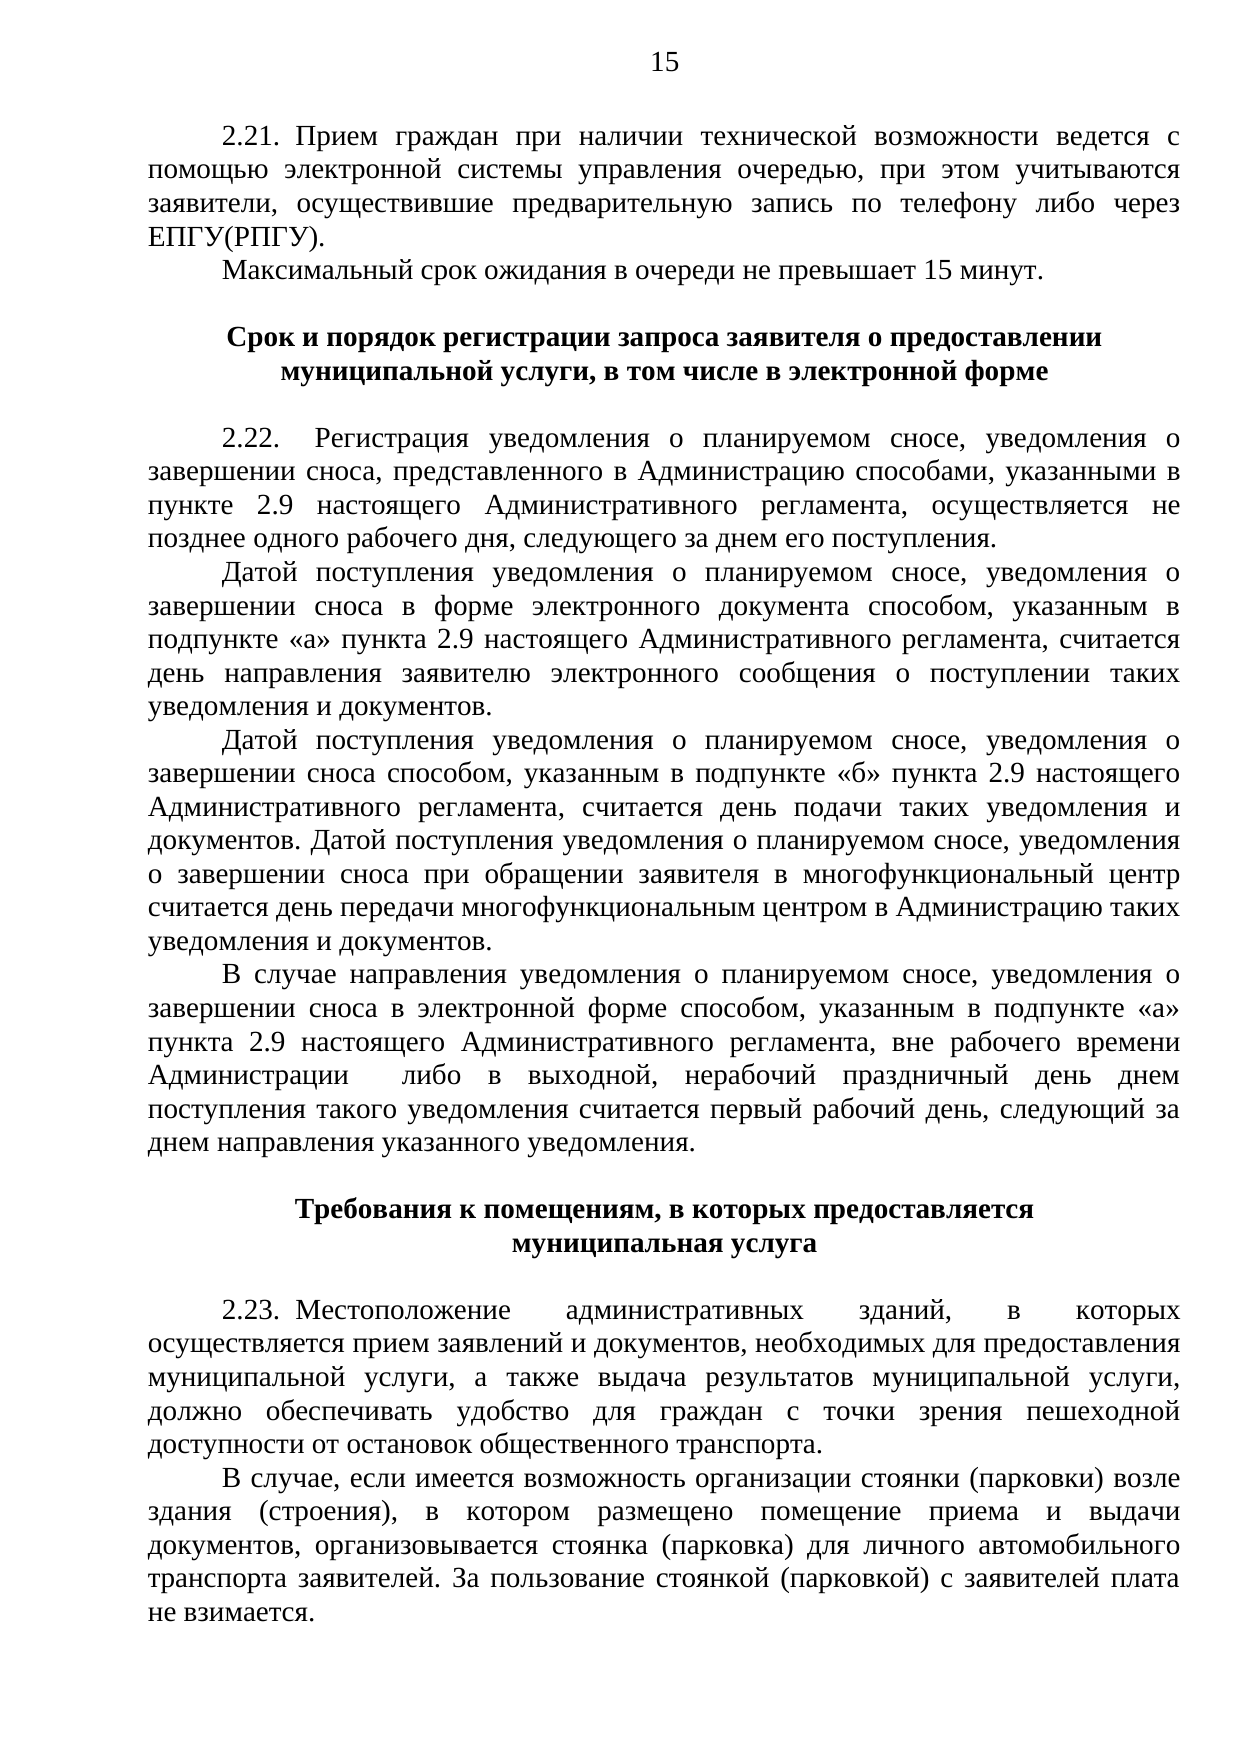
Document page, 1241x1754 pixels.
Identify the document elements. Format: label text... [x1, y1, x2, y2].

text муниципальная услуга [148, 1225, 1181, 1258]
text В случае, если имеется возможность организации стоянки (парковки) возле здания (строения), в котором размещено помещение приема и выдачи документов, организовывается стоянка (парковка) для личного автомобильного транспорта заявителей. За пользование стоянкой (парковкой) с заявителей плата не взимается. [148, 1460, 1181, 1627]
list Местоположение административных зданий, в которых осуществляется прием заявлений и документов, необходимых для предоставления муниципальной услуги, а также выдача результатов муниципальной услуги, должно обеспечивать удобство для граждан с точки зрения пешеходной доступности от остановок общественного транспорта. [148, 1292, 1181, 1460]
text Максимальный срок ожидания в очереди не превышает 15 минут. [148, 252, 1181, 286]
text В случае направления уведомления о планируемом сносе, уведомления о завершении сноса в электронной форме способом, указанным в подпункте «а» пункта 2.9 настоящего Административного регламента, вне рабочего времени Администрации либо в выходной, нерабочий праздничный день днем поступления такого уведомления считается первый рабочий день, следующий за днем направления указанного уведомления. [148, 957, 1181, 1158]
list Прием граждан при наличии технической возможности ведется с помощью электронной системы управления очередью, при этом учитываются заявители, осуществившие предварительную запись по телефону либо через ЕПГУ(РПГУ). [148, 118, 1181, 252]
text Требования к помещениям, в которых предоставляется [148, 1191, 1181, 1225]
list Датой поступления уведомления о планируемом сносе, уведомления о завершении сноса в форме электронного документа способом, указанным в подпункте «а» пункта 2.9 настоящего Административного регламента, считается день направления заявителю электронного сообщения о поступлении таких уведомления и документов. [148, 554, 1181, 722]
list Регистрация уведомления о планируемом сносе, уведомления о завершении сноса, представленного в Администрацию способами, указанными в пункте 2.9 настоящего Административного регламента, осуществляется не позднее одного рабочего дня, следующего за днем его поступления. [148, 420, 1181, 554]
text Срок и порядок регистрации запроса заявителя о предоставлении муниципальной услуги, в том числе в электронной форме [148, 319, 1181, 386]
list Датой поступления уведомления о планируемом сносе, уведомления о завершении сноса способом, указанным в подпункте «б» пункта 2.9 настоящего Административного регламента, считается день подачи таких уведомления и документов. Датой поступления уведомления о планируемом сносе, уведомления о завершении сноса при обращении заявителя в многофункциональный центр считается день передачи многофункциональным центром в Администрацию таких уведомления и документов. [148, 722, 1181, 957]
